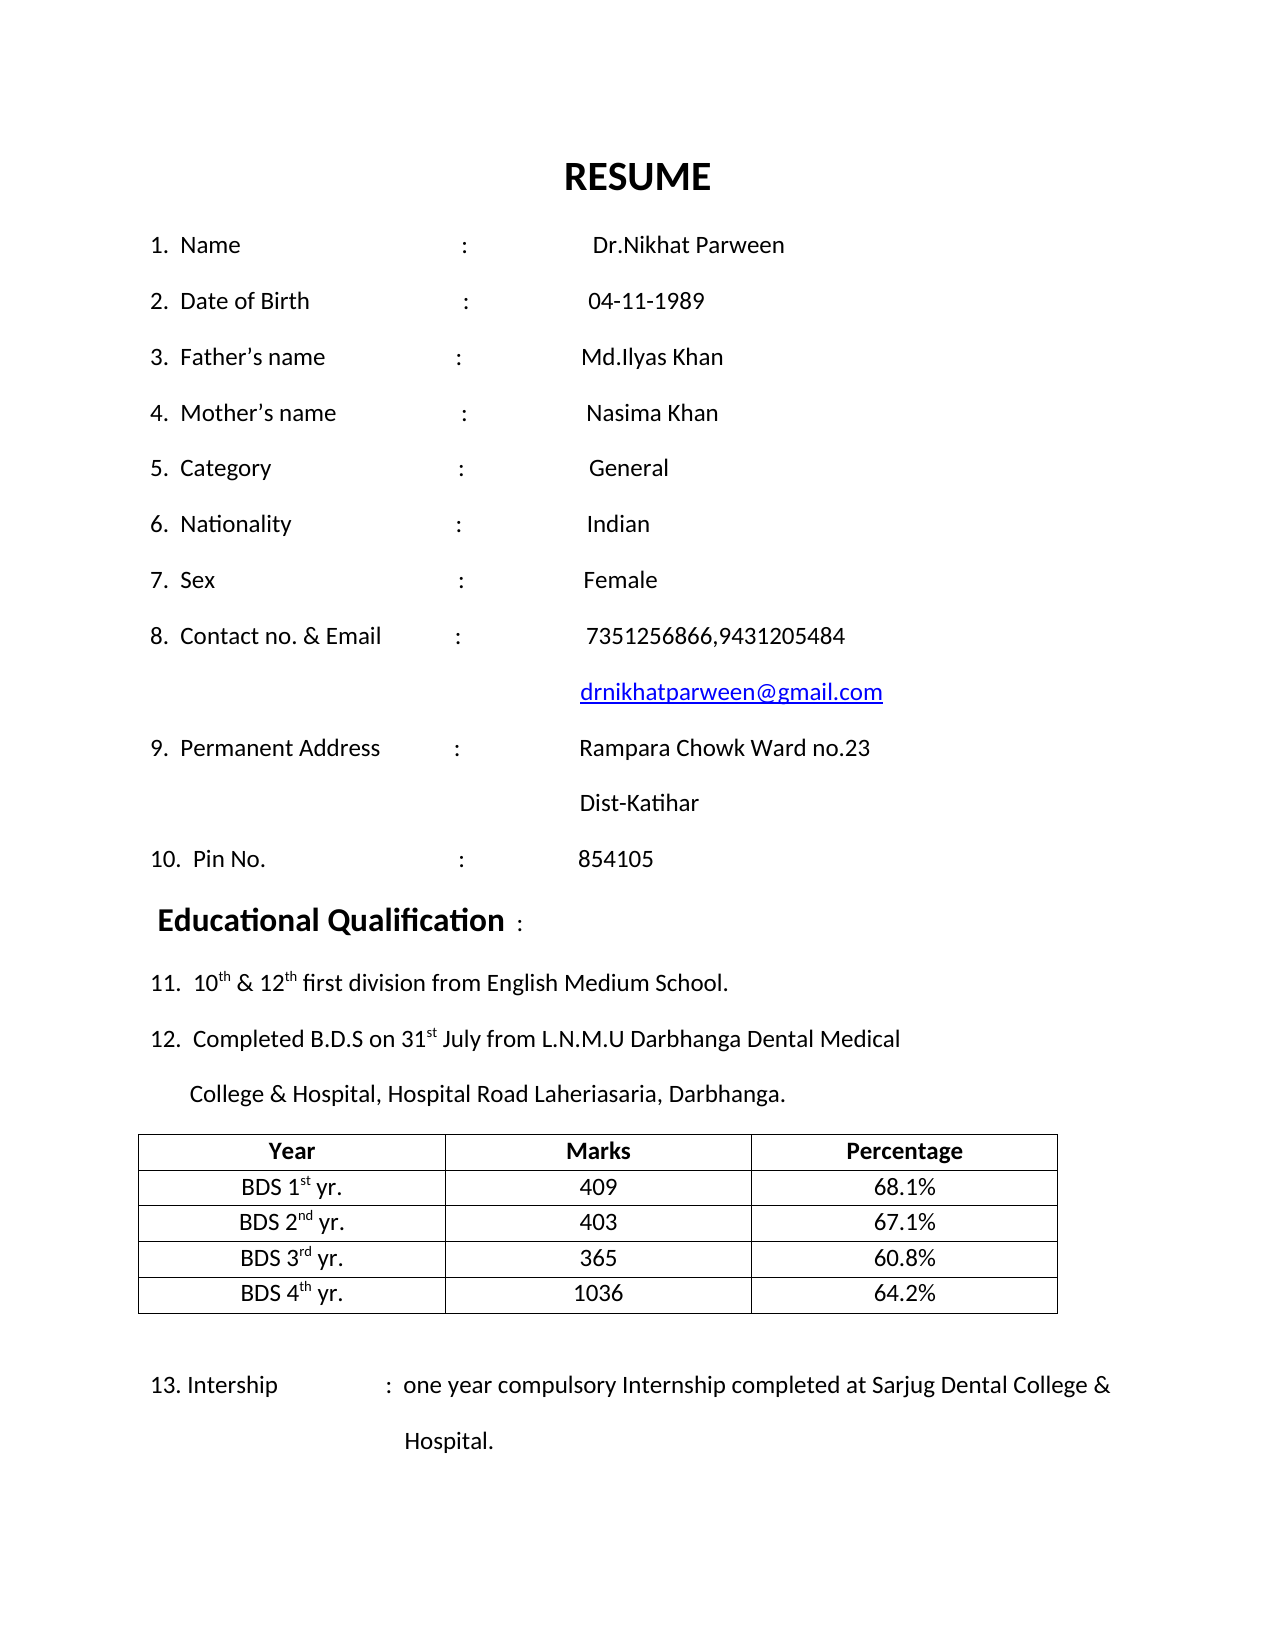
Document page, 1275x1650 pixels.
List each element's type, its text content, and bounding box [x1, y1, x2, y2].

text 6. Nationality : Indian [150, 508, 1125, 539]
text 10. Pin No. : 854105 [150, 843, 1125, 874]
table_cell 1036 [446, 1278, 751, 1312]
table_cell 365 [446, 1242, 751, 1277]
table_cell BDS 2nd yr. [139, 1206, 445, 1241]
table_cell 67.1% [752, 1206, 1057, 1241]
text 9. Permanent Address : Rampara Chowk Ward no.23 [150, 732, 1125, 762]
text 12. Completed B.D.S on 31st July from L.N.M.U Darbhanga Dental Medical [150, 1023, 1125, 1053]
text 3. Father’s name : Md.Ilyas Khan [150, 341, 1125, 371]
table_header Percentage [752, 1135, 1057, 1170]
text 2. Date of Birth : 04-11-1989 [150, 285, 1125, 316]
table_header Marks [446, 1135, 751, 1170]
table_cell 409 [446, 1171, 751, 1205]
text 7. Sex : Female [150, 564, 1125, 595]
table_cell 60.8% [752, 1242, 1057, 1277]
text 8. Contact no. & Email : 7351256866,9431205484 [150, 620, 1125, 651]
text 5. Category : General [150, 453, 1125, 483]
text Hospital. [150, 1425, 1125, 1456]
table_header Year [139, 1135, 445, 1170]
text Dist-Katihar [150, 788, 1125, 818]
table_cell BDS 4th yr. [139, 1278, 445, 1312]
text 13. Intership : one year compulsory Internship completed at Sarjug Dental College & [150, 1369, 1125, 1400]
text Educational Qualification : [150, 899, 1125, 940]
text 11. 10th & 12th first division from English Medium School. [150, 967, 1125, 997]
table_cell 64.2% [752, 1278, 1057, 1312]
table_cell BDS 1st yr. [139, 1171, 445, 1205]
table_cell BDS 3rd yr. [139, 1242, 445, 1277]
table_cell 403 [446, 1206, 751, 1241]
text College & Hospital, Hospital Road Laheriasaria, Darbhanga. [150, 1078, 1125, 1109]
text drnikhatparween@gmail.com [150, 676, 1125, 706]
table_cell 68.1% [752, 1171, 1057, 1205]
text 1. Name : Dr.Nikhat Parween [150, 229, 1125, 260]
text RESUME [150, 150, 1125, 201]
text 4. Mother’s name : Nasima Khan [150, 397, 1125, 427]
